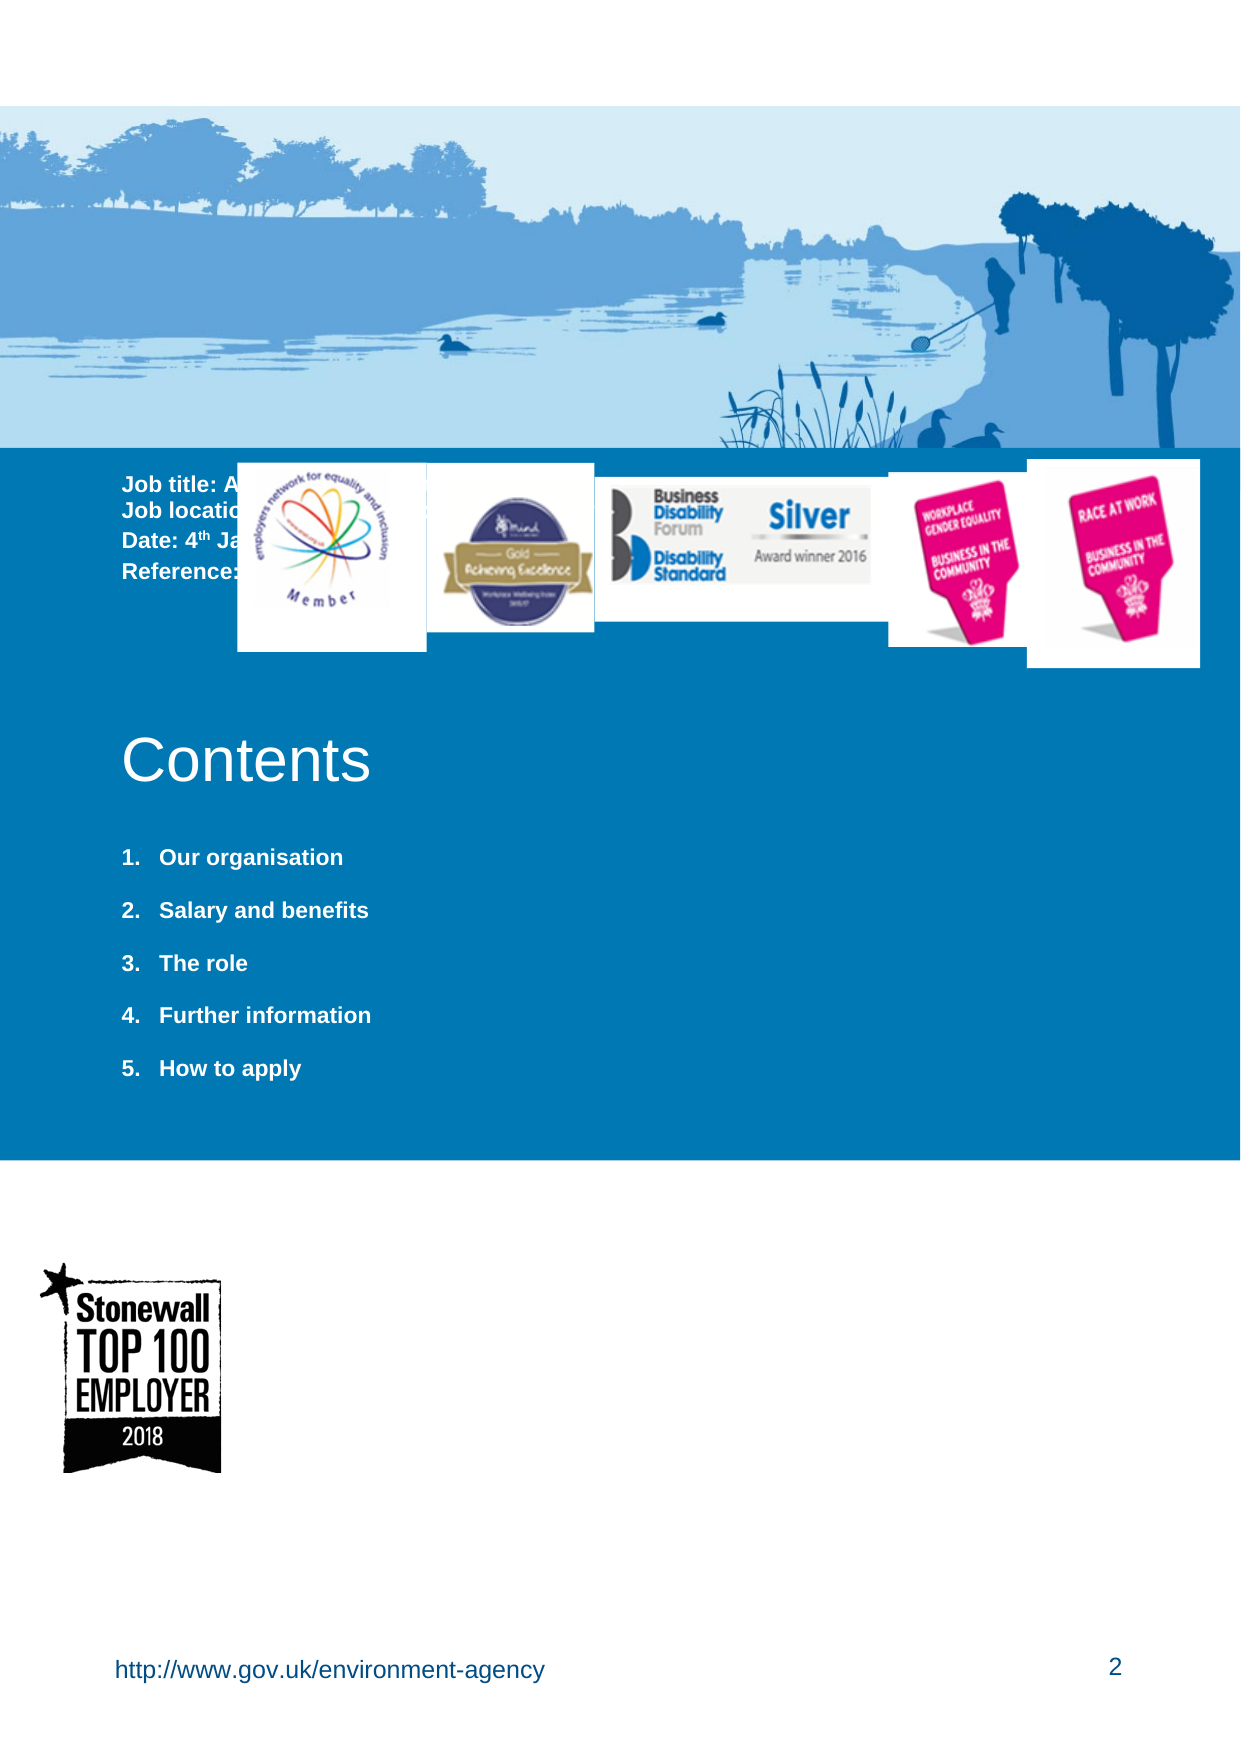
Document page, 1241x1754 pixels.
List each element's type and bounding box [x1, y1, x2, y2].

picture [0, 106, 1241, 447]
picture [39, 1262, 222, 1473]
